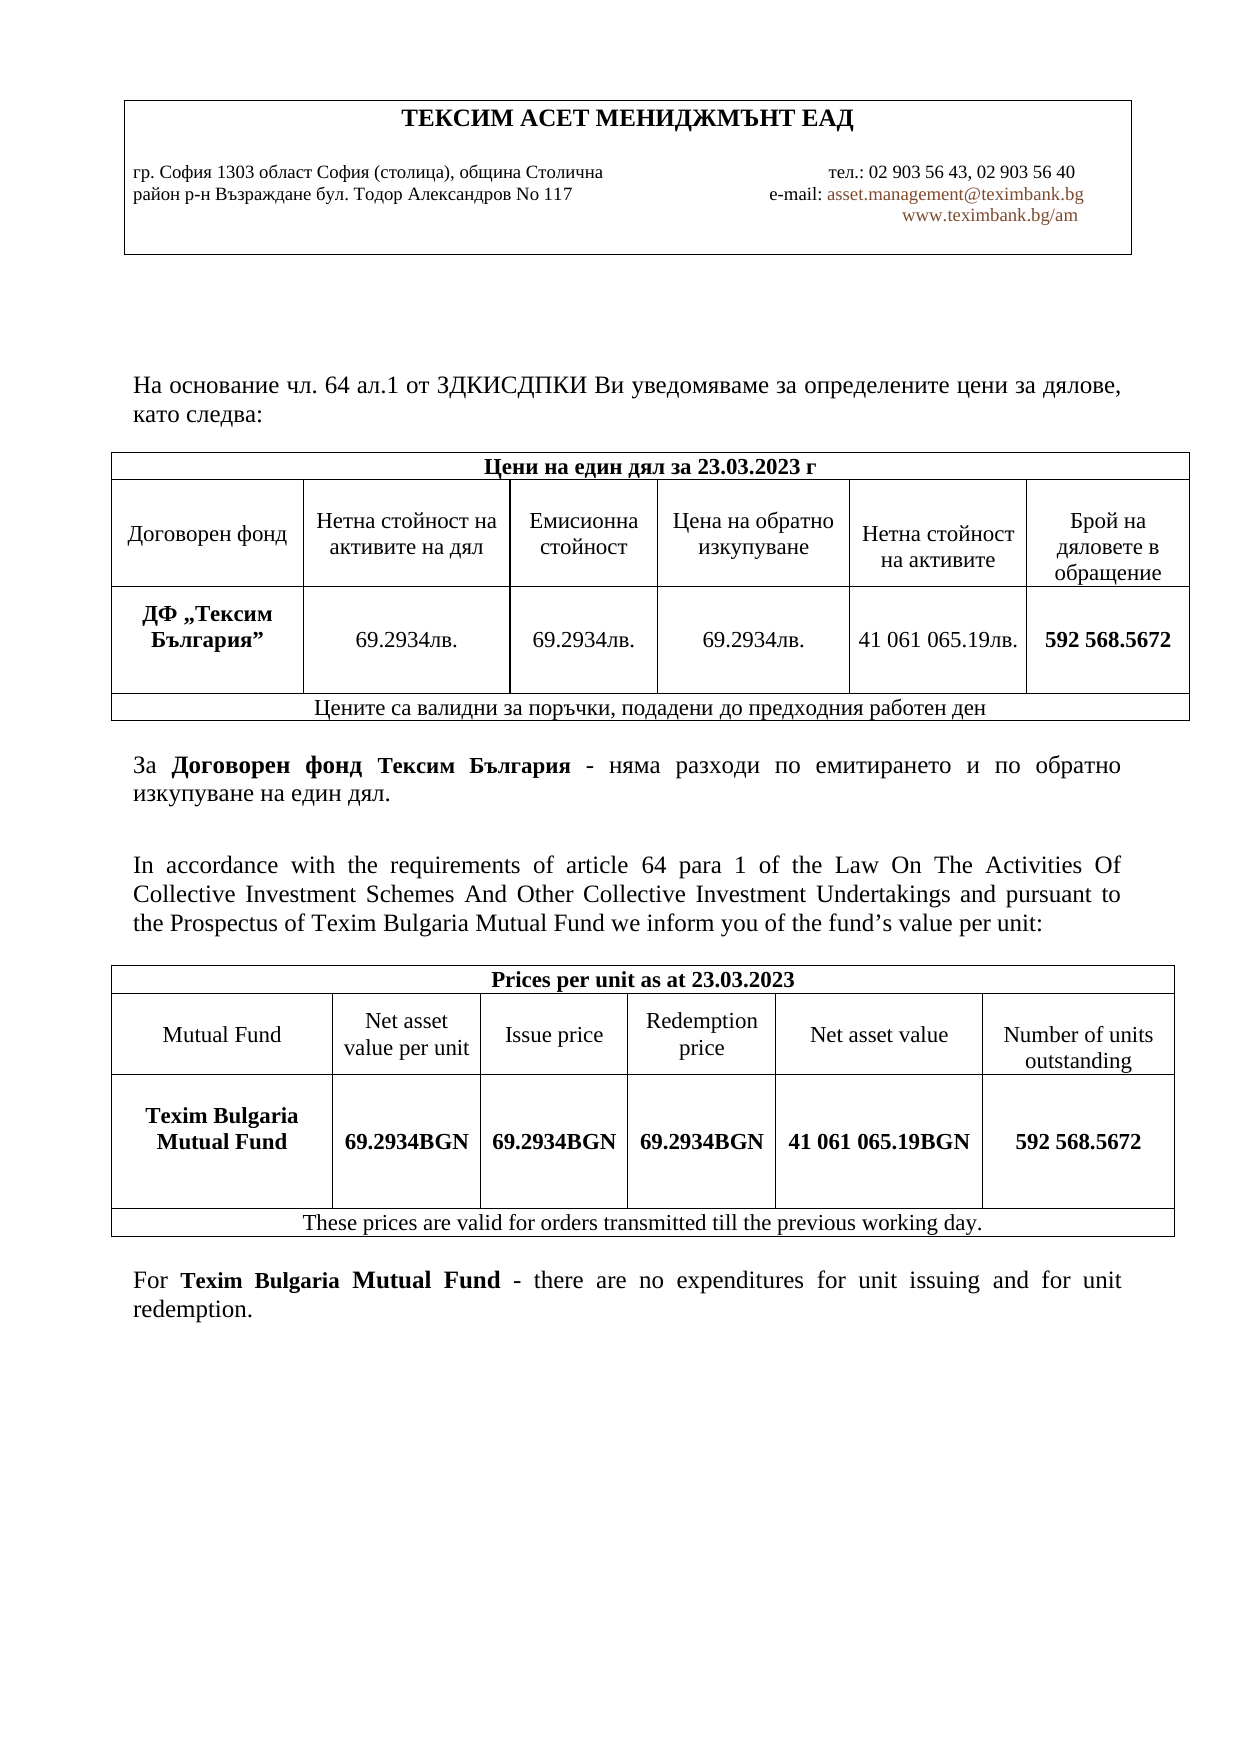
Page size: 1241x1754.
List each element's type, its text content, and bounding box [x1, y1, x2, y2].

text For Texim Bulgaria Mutual Fund - there are no expenditures for unit issuing and for unit redemption. [133, 1266, 1122, 1323]
table_cell 592 568.5672 [983, 1075, 1174, 1208]
table_cell Цена на обратно изкупуване [658, 480, 849, 586]
text На основание чл. 64 ал.1 от ЗДКИСДПКИ Ви уведомяваме за определените цени за дялове, като следва: [133, 370, 1122, 428]
text За Договорен фонд Тексим България - няма разходи по емитирането и по обратно изкупуване на един дял. [133, 750, 1122, 807]
table_cell Нетна стойност на активите на дял [304, 480, 509, 586]
table_cell Number of units outstanding [983, 994, 1174, 1074]
table_cell ДФ „Тексим България” [112, 587, 303, 692]
table_cell 69.2934лв. [304, 587, 509, 692]
table_cell 41 061 065.19лв. [850, 587, 1026, 692]
table_cell 69.2934BGN [481, 1075, 627, 1208]
table_cell Mutual Fund [112, 994, 332, 1074]
text гр. София 1303 област София (столица), община Столична тел.: 02 903 56 43, 02 903 56 40 район р-н Възраждане бул. Тодор Александров No 117 e-mail: asset.management@teximbank.bg [133, 161, 1122, 201]
table_cell Net asset value per unit [333, 994, 480, 1074]
text ТЕКСИМ АСЕТ МЕНИДЖМЪНТ ЕАД [125, 101, 1131, 132]
table_cell Нетна стойност на активите [850, 480, 1026, 586]
table_cell Договорен фонд [112, 480, 303, 586]
table_cell 69.2934лв. [658, 587, 849, 692]
table_cell Redemption price [628, 994, 775, 1074]
text www.teximbank.bg/am [125, 201, 1131, 254]
table_cell Емисионна стойност [511, 480, 657, 586]
table_cell Issue price [481, 994, 627, 1074]
table_cell These prices are valid for orders transmitted till the previous working day. [112, 1209, 1174, 1236]
table_cell 69.2934лв. [511, 587, 657, 692]
table_cell 69.2934BGN [333, 1075, 480, 1208]
table_header Цени на един дял за 23.03.2023 г [112, 453, 1189, 479]
table_cell 69.2934BGN [628, 1075, 775, 1208]
table_header Prices per unit as at 23.03.2023 [112, 966, 1174, 993]
text In accordance with the requirements of article 64 para 1 of the Law On The Activities Of Collective Investment Schemes And Other Collective Investment Undertakings and pursuant to the Prospectus of Texim Bulgaria Mutual Fund we inform you of the fund’s value per unit: [133, 850, 1122, 937]
table_cell Net asset value [776, 994, 982, 1074]
table_cell Цените са валидни за поръчки, подадени до предходния работен ден [112, 694, 1189, 720]
table_cell Брой на дяловете в обращение [1027, 480, 1189, 586]
table_cell Texim Bulgaria Mutual Fund [112, 1075, 332, 1208]
table_cell 41 061 065.19BGN [776, 1075, 982, 1208]
table_cell 592 568.5672 [1027, 587, 1189, 692]
